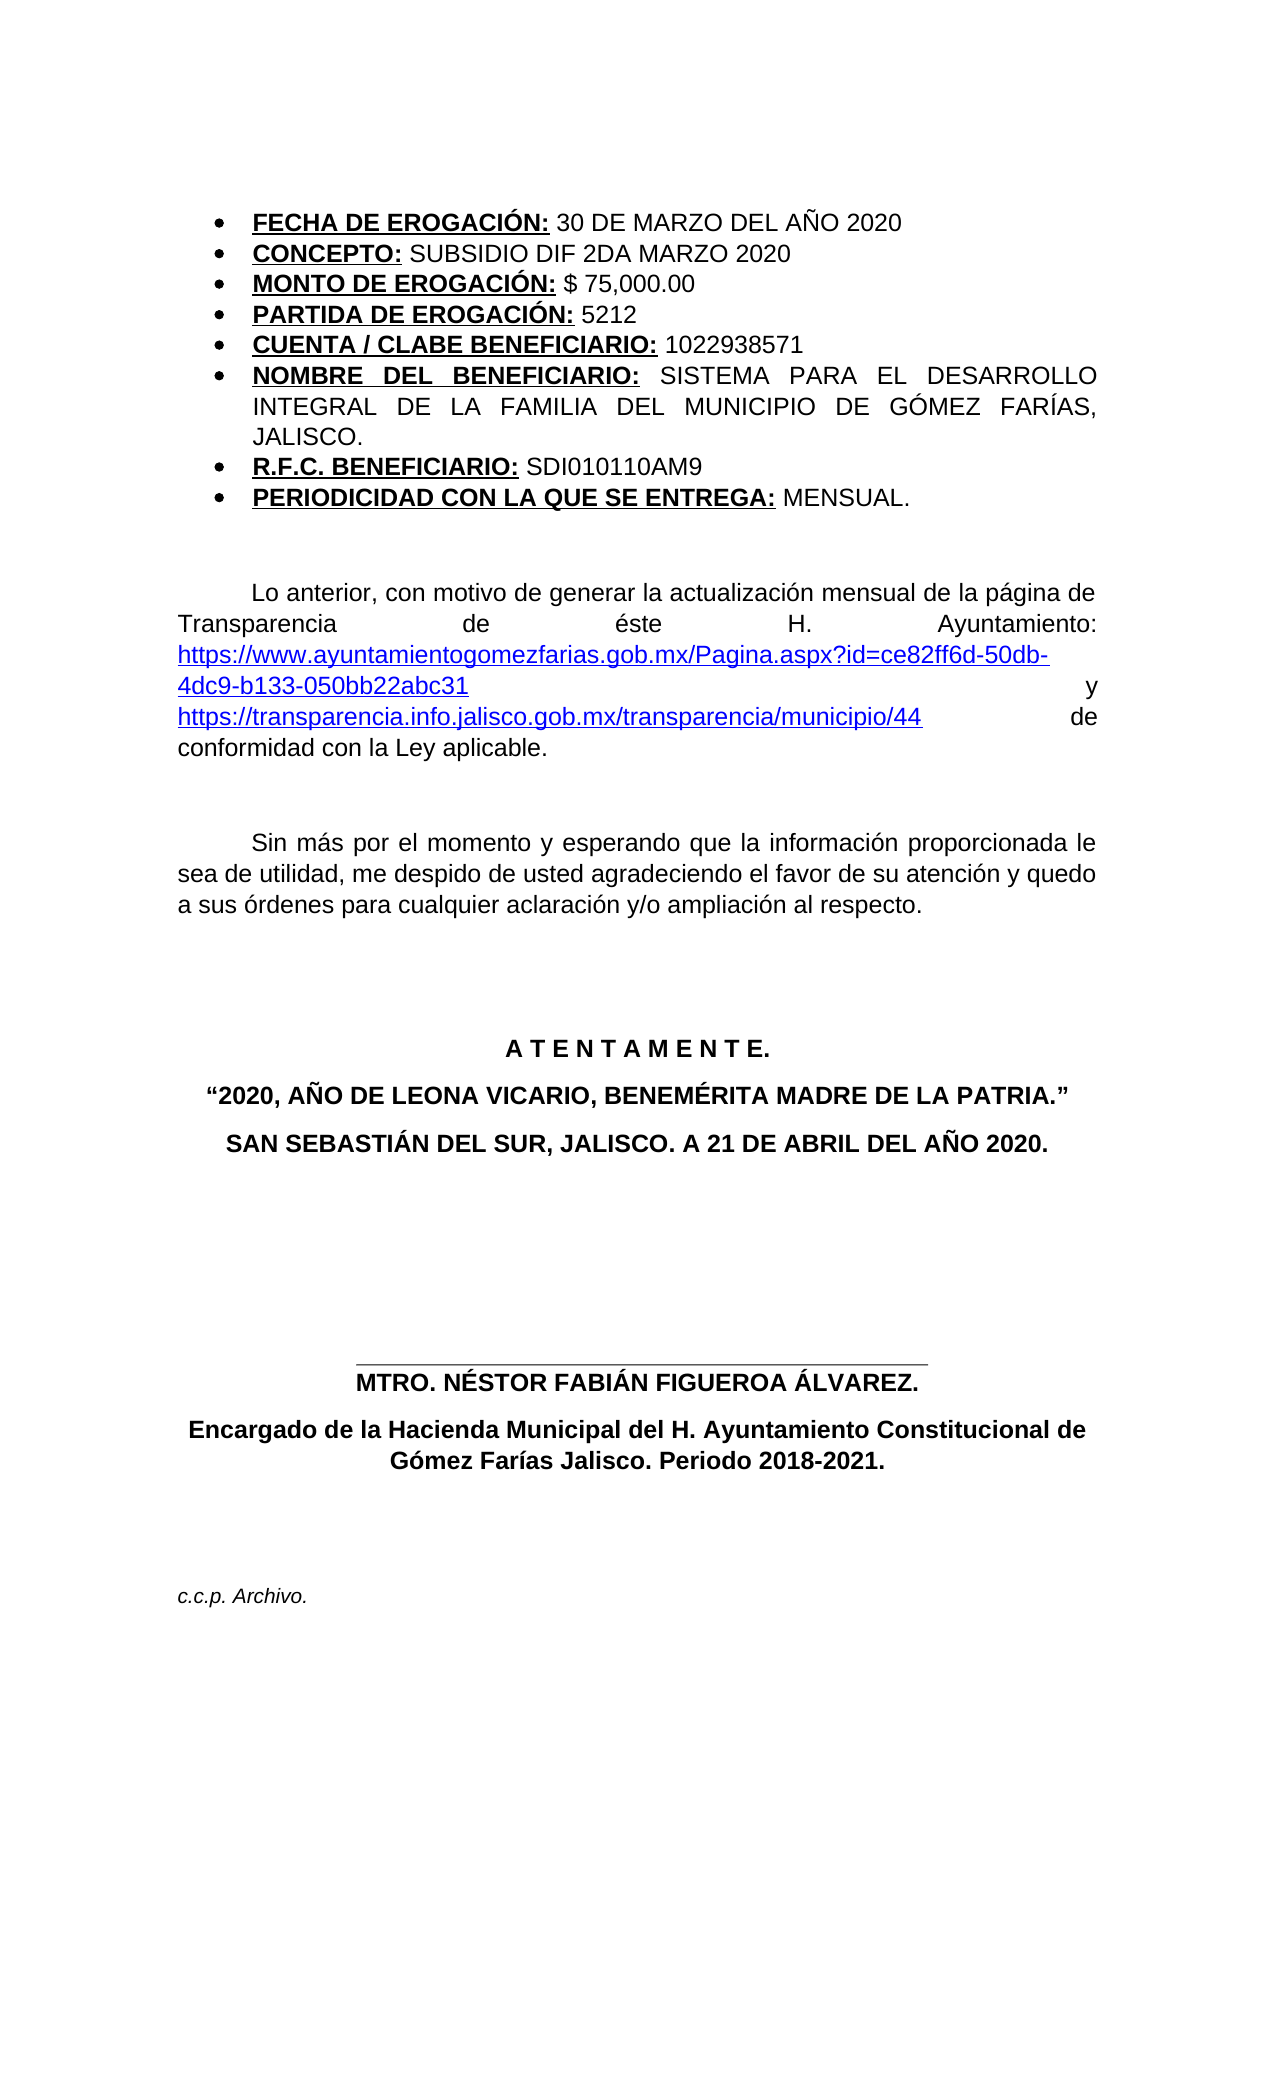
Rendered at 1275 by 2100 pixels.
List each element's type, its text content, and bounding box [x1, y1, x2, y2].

text MTRO. NÉSTOR FABIÁN FIGUEROA ÁLVAREZ. [177, 1368, 1098, 1396]
list FECHA DE EROGACIÓN: 30 DE MARZO DEL AÑO 2020 [215, 208, 1098, 237]
list R.F.C. BENEFICIARIO: SDI010110AM9 [215, 452, 1098, 481]
text “2020, AÑO DE LEONA VICARIO, BENEMÉRITA MADRE DE LA PATRIA.” [177, 1081, 1098, 1110]
list CONCEPTO: SUBSIDIO DIF 2DA MARZO 2020 [215, 239, 1098, 268]
list CUENTA / CLABE BENEFICIARIO: 1022938571 [215, 331, 1098, 359]
list PARTIDA DE EROGACIÓN: 5212 [215, 300, 1098, 329]
text Sin más por el momento y esperando que la información proporcionada le sea de utilidad, me despido de usted agradeciendo el favor de su atención y quedo a sus órdenes para cualquier aclaración y/o ampliación al respecto. [177, 828, 1098, 919]
list MONTO DE EROGACIÓN: $ 75,000.00 [215, 269, 1098, 298]
text Lo anterior, con motivo de generar la actualización mensual de la página de Transparencia de éste H. Ayuntamiento: https://www.ayuntamientogomezfarias.gob.mx/Pagina.aspx?id=ce82ff6d-50db-4dc9-b133-050bb22abc31 y https://transparencia.info.jalisco.gob.mx/transparencia/municipio/44 de conformidad con la Ley aplicable. [177, 578, 1098, 762]
list NOMBRE DEL BENEFICIARIO: SISTEMA PARA EL DESARROLLO INTEGRAL DE LA FAMILIA DEL MUNICIPIO DE GÓMEZ FARÍAS, JALISCO. [215, 361, 1098, 451]
text SAN SEBASTIÁN DEL SUR, JALISCO. A 21 DE ABRIL DEL AÑO 2020. [177, 1129, 1098, 1158]
list PERIODICIDAD CON LA QUE SE ENTREGA: MENSUAL. [215, 483, 1098, 512]
text A T E N T A M E N T E. [177, 1034, 1098, 1062]
text Encargado de la Hacienda Municipal del H. Ayuntamiento Constitucional de Gómez Farías Jalisco. Periodo 2018-2021. [177, 1415, 1098, 1475]
text c.c.p. Archivo. [177, 1584, 1098, 1608]
